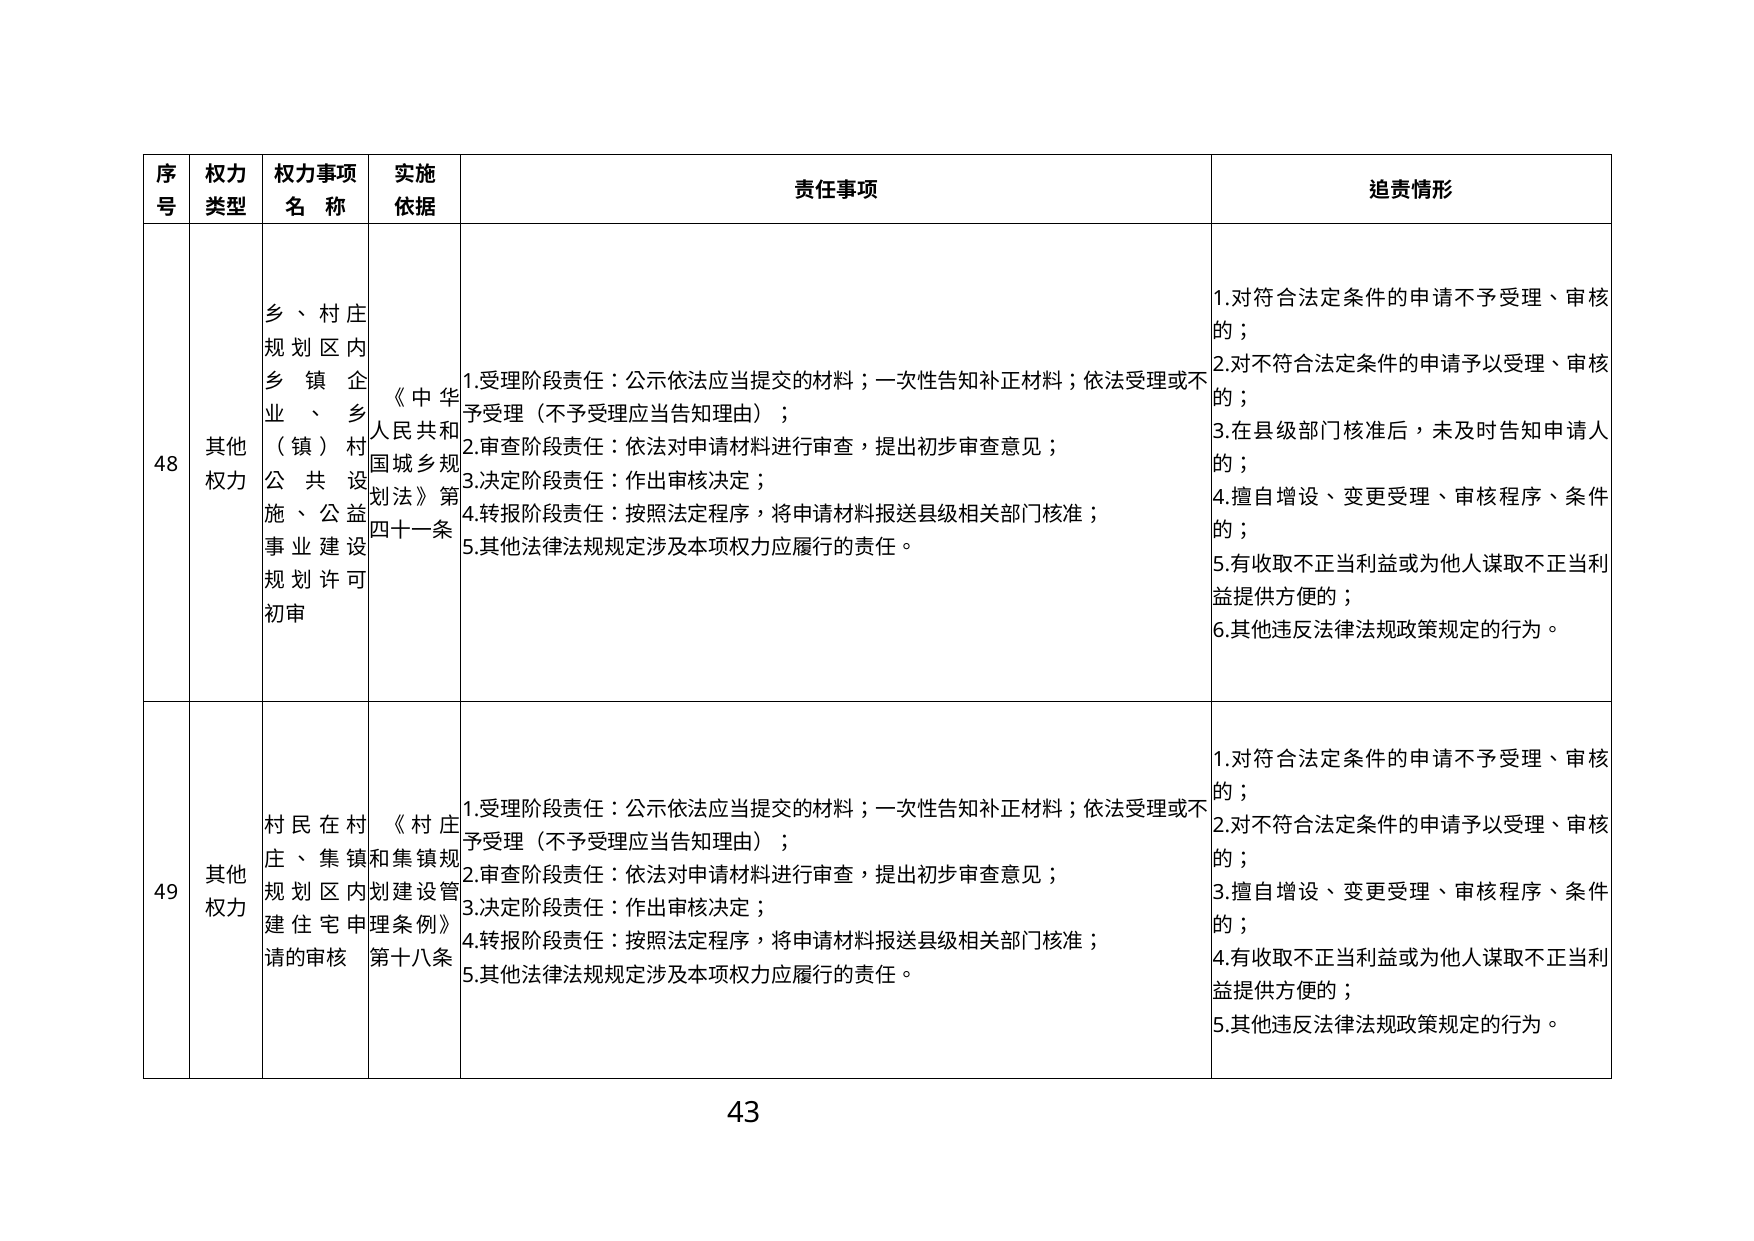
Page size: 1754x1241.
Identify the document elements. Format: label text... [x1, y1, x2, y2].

table_header 追责情形 [1212, 155, 1611, 223]
table_header 序 号 [144, 155, 189, 223]
table_cell 48 [144, 224, 189, 701]
table_cell 1.受理阶段责任：公示依法应当提交的材料；一次性告知补正材料；依法受理或不予受理（不予受理应当告知理由）； 2.审查阶段责任：依法对申请材料进行审查，提出初步审查意见； 3.决定阶段责任：作出审核决定； 4.转报阶段责任：按照法定程序，将申请材料报送县级相关部门核准； 5.其他法律法规规定涉及本项权力应履行的责任。 [461, 702, 1211, 1078]
table_cell 49 [144, 702, 189, 1078]
table_cell 1.受理阶段责任：公示依法应当提交的材料；一次性告知补正材料；依法受理或不予受理（不予受理应当告知理由）； 2.审查阶段责任：依法对申请材料进行审查，提出初步审查意见； 3.决定阶段责任：作出审核决定； 4.转报阶段责任：按照法定程序，将申请材料报送县级相关部门核准； 5.其他法律法规规定涉及本项权力应履行的责任。 [461, 224, 1211, 701]
table_header 责任事项 [461, 155, 1211, 223]
table_cell 《中华人民共和国城乡规划法》第四十一条 [369, 224, 460, 701]
table_header 权力事项名 称 [263, 155, 368, 223]
table_header 实施 依据 [369, 155, 460, 223]
table_cell 其他 权力 [190, 702, 262, 1078]
table_cell 1.对符合法定条件的申请不予受理、审核的； 2.对不符合法定条件的申请予以受理、审核的； 3.擅自增设、变更受理、审核程序、条件的； 4.有收取不正当利益或为他人谋取不正当利益提供方便的； 5.其他违反法律法规政策规定的行为。 [1212, 702, 1611, 1078]
table_cell 1.对符合法定条件的申请不予受理、审核的； 2.对不符合法定条件的申请予以受理、审核的； 3.在县级部门核准后，未及时告知申请人的； 4.擅自增设、变更受理、审核程序、条件的； 5.有收取不正当利益或为他人谋取不正当利益提供方便的； 6.其他违反法律法规政策规定的行为。 [1212, 224, 1611, 701]
table_cell 其他 权力 [190, 224, 262, 701]
table_cell 乡、村庄规划区内乡镇企业、乡（镇）村公共设施、公益事业建设规划许可初审 [263, 224, 368, 701]
table_cell 《村庄和集镇规划建设管理条例》第十八条 [369, 702, 460, 1078]
table_header 权力 类型 [190, 155, 262, 223]
table_cell 村民在村庄、集镇规划区内建住宅申请的审核 [263, 702, 368, 1078]
